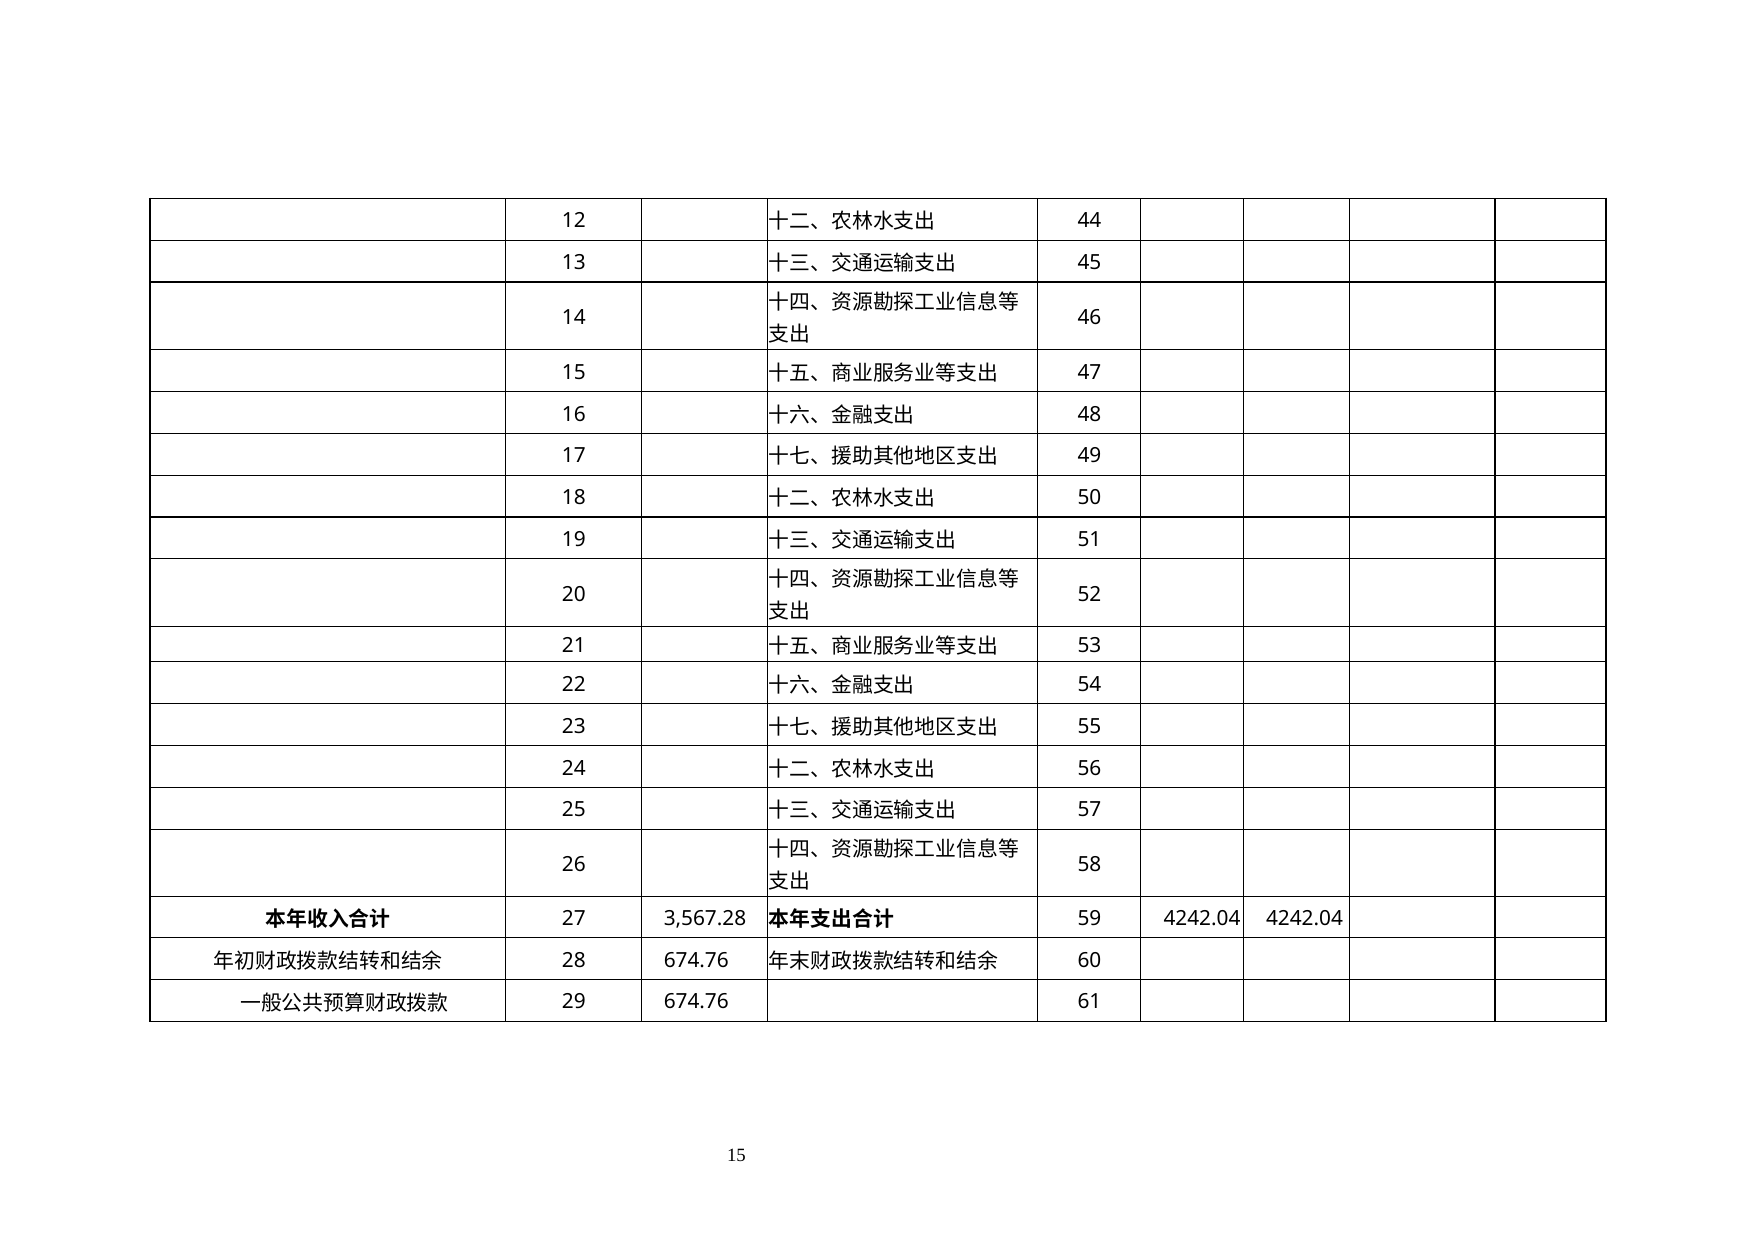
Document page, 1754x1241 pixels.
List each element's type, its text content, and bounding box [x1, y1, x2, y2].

table_cell 十二、农林水支出 [768, 476, 1037, 516]
table_cell 45 [1038, 241, 1140, 281]
table_cell 56 [1038, 746, 1140, 787]
table_cell [151, 199, 505, 239]
table_cell [151, 746, 505, 787]
table_cell 26 [506, 830, 641, 896]
table_cell 20 [506, 559, 641, 626]
table_cell 23 [506, 704, 641, 745]
table_cell [1141, 559, 1243, 626]
table_cell [1496, 627, 1605, 661]
table_cell 16 [506, 392, 641, 433]
table_cell [151, 434, 505, 474]
table_cell 47 [1038, 350, 1140, 391]
table_cell [1496, 830, 1605, 896]
table_cell 本年支出合计 [768, 897, 1037, 937]
table_cell [1496, 704, 1605, 745]
table_cell [1141, 788, 1243, 828]
table_cell 52 [1038, 559, 1140, 626]
table_cell [1350, 746, 1494, 787]
table_cell [1350, 938, 1494, 979]
table_cell [1496, 980, 1605, 1021]
table_cell 18 [506, 476, 641, 516]
table_cell 十二、农林水支出 [768, 746, 1037, 787]
table_cell 十六、金融支出 [768, 392, 1037, 433]
table_cell 28 [506, 938, 641, 979]
table_cell [1350, 662, 1494, 703]
table_cell [1141, 392, 1243, 433]
table_cell [1496, 199, 1605, 239]
table_cell [1244, 830, 1349, 896]
table_cell [1141, 283, 1243, 349]
table_cell 十三、交通运输支出 [768, 788, 1037, 828]
table_cell 49 [1038, 434, 1140, 474]
table_cell [151, 350, 505, 391]
table_cell [1350, 559, 1494, 626]
table_cell [768, 980, 1037, 1021]
table_cell [1244, 434, 1349, 474]
table_cell [151, 518, 505, 558]
table_cell [642, 704, 767, 745]
table_cell [1496, 350, 1605, 391]
table_cell [1496, 938, 1605, 979]
table_cell 年初财政拨款结转和结余 [151, 938, 505, 979]
table_cell [1350, 283, 1494, 349]
table_cell [1496, 788, 1605, 828]
table_cell [642, 350, 767, 391]
table_cell [1496, 241, 1605, 281]
table_cell [1350, 897, 1494, 937]
table_cell [1350, 476, 1494, 516]
table_cell [1350, 199, 1494, 239]
table_cell [1350, 980, 1494, 1021]
table_cell 24 [506, 746, 641, 787]
table_cell 674.76 [642, 938, 767, 979]
table_cell [1496, 746, 1605, 787]
table_cell 十四、资源勘探工业信息等支出 [768, 283, 1037, 349]
table_cell [1141, 704, 1243, 745]
table_cell [1350, 627, 1494, 661]
table_cell [1350, 830, 1494, 896]
table_cell [1244, 350, 1349, 391]
table_cell 22 [506, 662, 641, 703]
table_cell 十七、援助其他地区支出 [768, 704, 1037, 745]
table_cell [1244, 241, 1349, 281]
table_cell [1350, 350, 1494, 391]
table_cell [642, 434, 767, 474]
table_cell [1350, 788, 1494, 828]
table_cell 年末财政拨款结转和结余 [768, 938, 1037, 979]
table_cell [151, 283, 505, 349]
table_cell 674.76 [642, 980, 767, 1021]
table_cell 58 [1038, 830, 1140, 896]
table_cell 十五、商业服务业等支出 [768, 350, 1037, 391]
table_cell 57 [1038, 788, 1140, 828]
table_cell 54 [1038, 662, 1140, 703]
table_cell 4242.04 [1141, 897, 1243, 937]
table_cell 29 [506, 980, 641, 1021]
table_cell 13 [506, 241, 641, 281]
table_cell [642, 662, 767, 703]
table_cell 4242.04 [1244, 897, 1349, 937]
table_cell 25 [506, 788, 641, 828]
table_cell [642, 392, 767, 433]
table_cell [642, 627, 767, 661]
table_cell 15 [506, 350, 641, 391]
table_cell [1244, 746, 1349, 787]
table_cell [1141, 830, 1243, 896]
table_cell [151, 788, 505, 828]
table_cell [1496, 662, 1605, 703]
table_cell [1244, 980, 1349, 1021]
table_cell [1496, 392, 1605, 433]
table_cell [642, 476, 767, 516]
table_cell [151, 476, 505, 516]
table_cell [1244, 662, 1349, 703]
table_cell [1350, 704, 1494, 745]
table_cell [1141, 627, 1243, 661]
table_cell [151, 559, 505, 626]
table_cell 十二、农林水支出 [768, 199, 1037, 239]
table_cell 17 [506, 434, 641, 474]
table_cell 51 [1038, 518, 1140, 558]
table_cell [1244, 559, 1349, 626]
table_cell [151, 241, 505, 281]
table_cell 44 [1038, 199, 1140, 239]
table_cell 19 [506, 518, 641, 558]
table_cell 十四、资源勘探工业信息等支出 [768, 830, 1037, 896]
table_cell [1244, 627, 1349, 661]
table_cell [1141, 746, 1243, 787]
table_cell [1244, 938, 1349, 979]
table_cell [151, 627, 505, 661]
table_cell 60 [1038, 938, 1140, 979]
table_cell [1141, 476, 1243, 516]
table_cell [1141, 350, 1243, 391]
table_cell 十三、交通运输支出 [768, 518, 1037, 558]
table_cell [151, 392, 505, 433]
table_cell 本年收入合计 [151, 897, 505, 937]
table_cell 48 [1038, 392, 1140, 433]
table_cell [1141, 518, 1243, 558]
table_cell 50 [1038, 476, 1140, 516]
table_cell [1244, 788, 1349, 828]
table_cell 一般公共预算财政拨款 [151, 980, 505, 1021]
table_cell [1350, 392, 1494, 433]
table_cell [1141, 199, 1243, 239]
table_cell [642, 518, 767, 558]
table_cell [1244, 518, 1349, 558]
table_cell [642, 199, 767, 239]
table_cell 61 [1038, 980, 1140, 1021]
table_cell [1244, 283, 1349, 349]
table_cell [642, 283, 767, 349]
table_cell [1496, 434, 1605, 474]
table_cell 3,567.28 [642, 897, 767, 937]
table_cell 59 [1038, 897, 1140, 937]
table_cell [642, 830, 767, 896]
table_cell [1244, 392, 1349, 433]
table_cell [151, 704, 505, 745]
table_cell 十六、金融支出 [768, 662, 1037, 703]
table_cell [642, 241, 767, 281]
table_cell 十三、交通运输支出 [768, 241, 1037, 281]
table_cell [1244, 704, 1349, 745]
table_cell [1496, 283, 1605, 349]
table_cell [1141, 980, 1243, 1021]
table_cell [1496, 476, 1605, 516]
table_cell [151, 662, 505, 703]
table_cell [1350, 518, 1494, 558]
table_cell [1141, 662, 1243, 703]
table_cell 十七、援助其他地区支出 [768, 434, 1037, 474]
table_cell 46 [1038, 283, 1140, 349]
table_cell [642, 746, 767, 787]
table_cell [1141, 938, 1243, 979]
table_cell [642, 788, 767, 828]
table_cell [1496, 518, 1605, 558]
table_cell [1350, 434, 1494, 474]
table_cell 12 [506, 199, 641, 239]
table_cell 十四、资源勘探工业信息等支出 [768, 559, 1037, 626]
table_cell [1244, 199, 1349, 239]
table_cell [642, 559, 767, 626]
table_cell 十五、商业服务业等支出 [768, 627, 1037, 661]
table_cell [1496, 559, 1605, 626]
table_cell [1141, 241, 1243, 281]
table_cell [1496, 897, 1605, 937]
table_cell 14 [506, 283, 641, 349]
table_cell [151, 830, 505, 896]
table_cell [1350, 241, 1494, 281]
table_cell 55 [1038, 704, 1140, 745]
table_cell 53 [1038, 627, 1140, 661]
table_cell [1244, 476, 1349, 516]
table_cell [1141, 434, 1243, 474]
table_cell 27 [506, 897, 641, 937]
table_cell 21 [506, 627, 641, 661]
